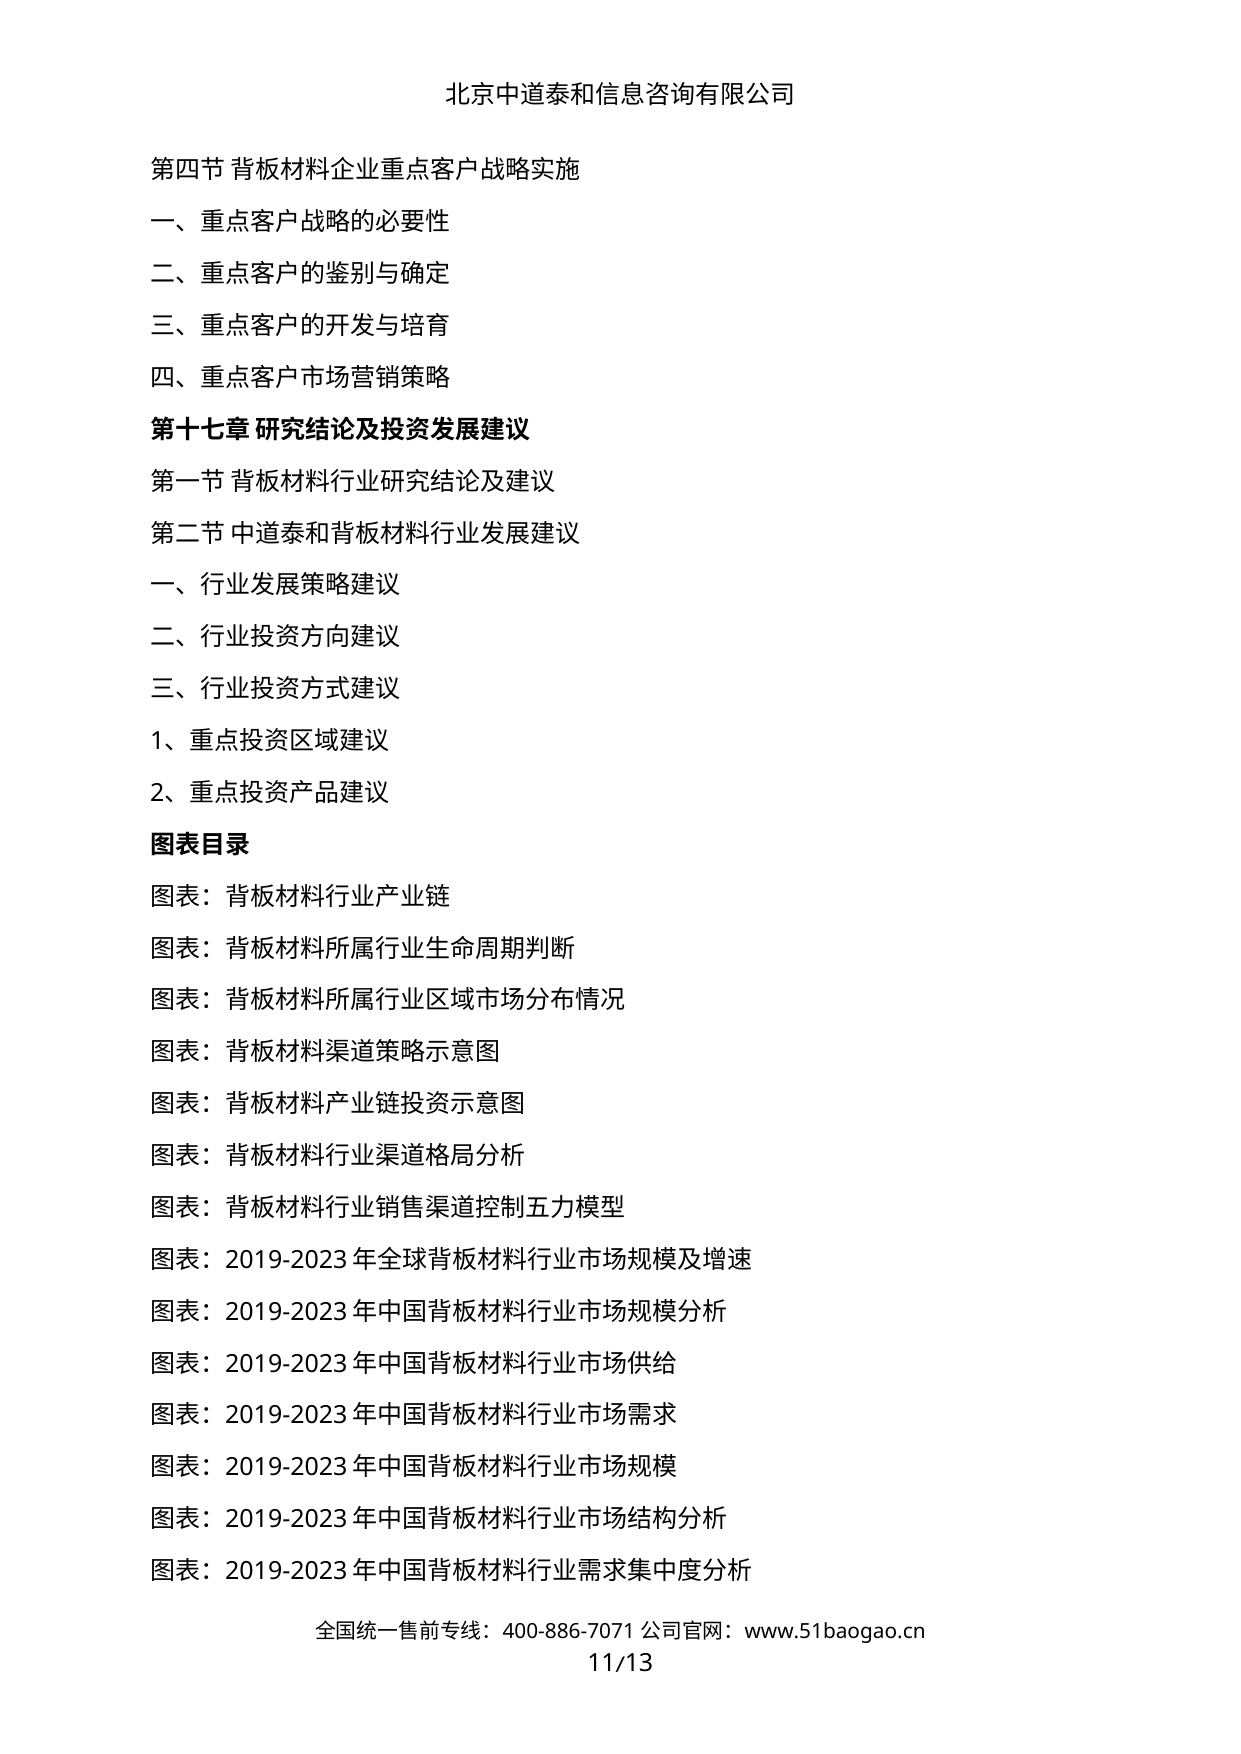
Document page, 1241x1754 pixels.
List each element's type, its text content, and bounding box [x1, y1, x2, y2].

text 2、重点投资产品建议 [150, 772, 1090, 809]
text 第一节 背板材料行业研究结论及建议 [150, 461, 1090, 497]
text 图表目录 [150, 824, 1090, 861]
text 图表：2019-2023年中国背板材料行业市场供给 [150, 1343, 1090, 1379]
text 四、重点客户市场营销策略 [150, 357, 1090, 394]
text 第十七章 研究结论及投资发展建议 [150, 409, 1090, 446]
text 图表：背板材料行业销售渠道控制五力模型 [150, 1187, 1090, 1224]
text 图表：2019-2023年中国背板材料行业市场需求 [150, 1395, 1090, 1431]
text 二、重点客户的鉴别与确定 [150, 254, 1090, 290]
text 一、重点客户战略的必要性 [150, 202, 1090, 238]
text 三、行业投资方式建议 [150, 669, 1090, 705]
text 三、重点客户的开发与培育 [150, 306, 1090, 342]
text 图表：背板材料渠道策略示意图 [150, 1032, 1090, 1068]
text 图表：2019-2023年中国背板材料行业需求集中度分析 [150, 1551, 1090, 1587]
text 图表：2019-2023年中国背板材料行业市场结构分析 [150, 1499, 1090, 1535]
text 图表：背板材料行业产业链 [150, 876, 1090, 912]
text 图表：2019-2023年中国背板材料行业市场规模分析 [150, 1291, 1090, 1327]
text 图表：2019-2023年全球背板材料行业市场规模及增速 [150, 1239, 1090, 1276]
text 第四节 背板材料企业重点客户战略实施 [150, 150, 1090, 186]
text 1、重点投资区域建议 [150, 721, 1090, 757]
text 一、行业发展策略建议 [150, 565, 1090, 601]
text 图表：背板材料所属行业区域市场分布情况 [150, 980, 1090, 1016]
text 图表：背板材料行业渠道格局分析 [150, 1136, 1090, 1172]
text 图表：2019-2023年中国背板材料行业市场规模 [150, 1447, 1090, 1483]
text 图表：背板材料所属行业生命周期判断 [150, 928, 1090, 964]
text 第二节 中道泰和背板材料行业发展建议 [150, 513, 1090, 549]
text 二、行业投资方向建议 [150, 617, 1090, 653]
text 图表：背板材料产业链投资示意图 [150, 1084, 1090, 1120]
